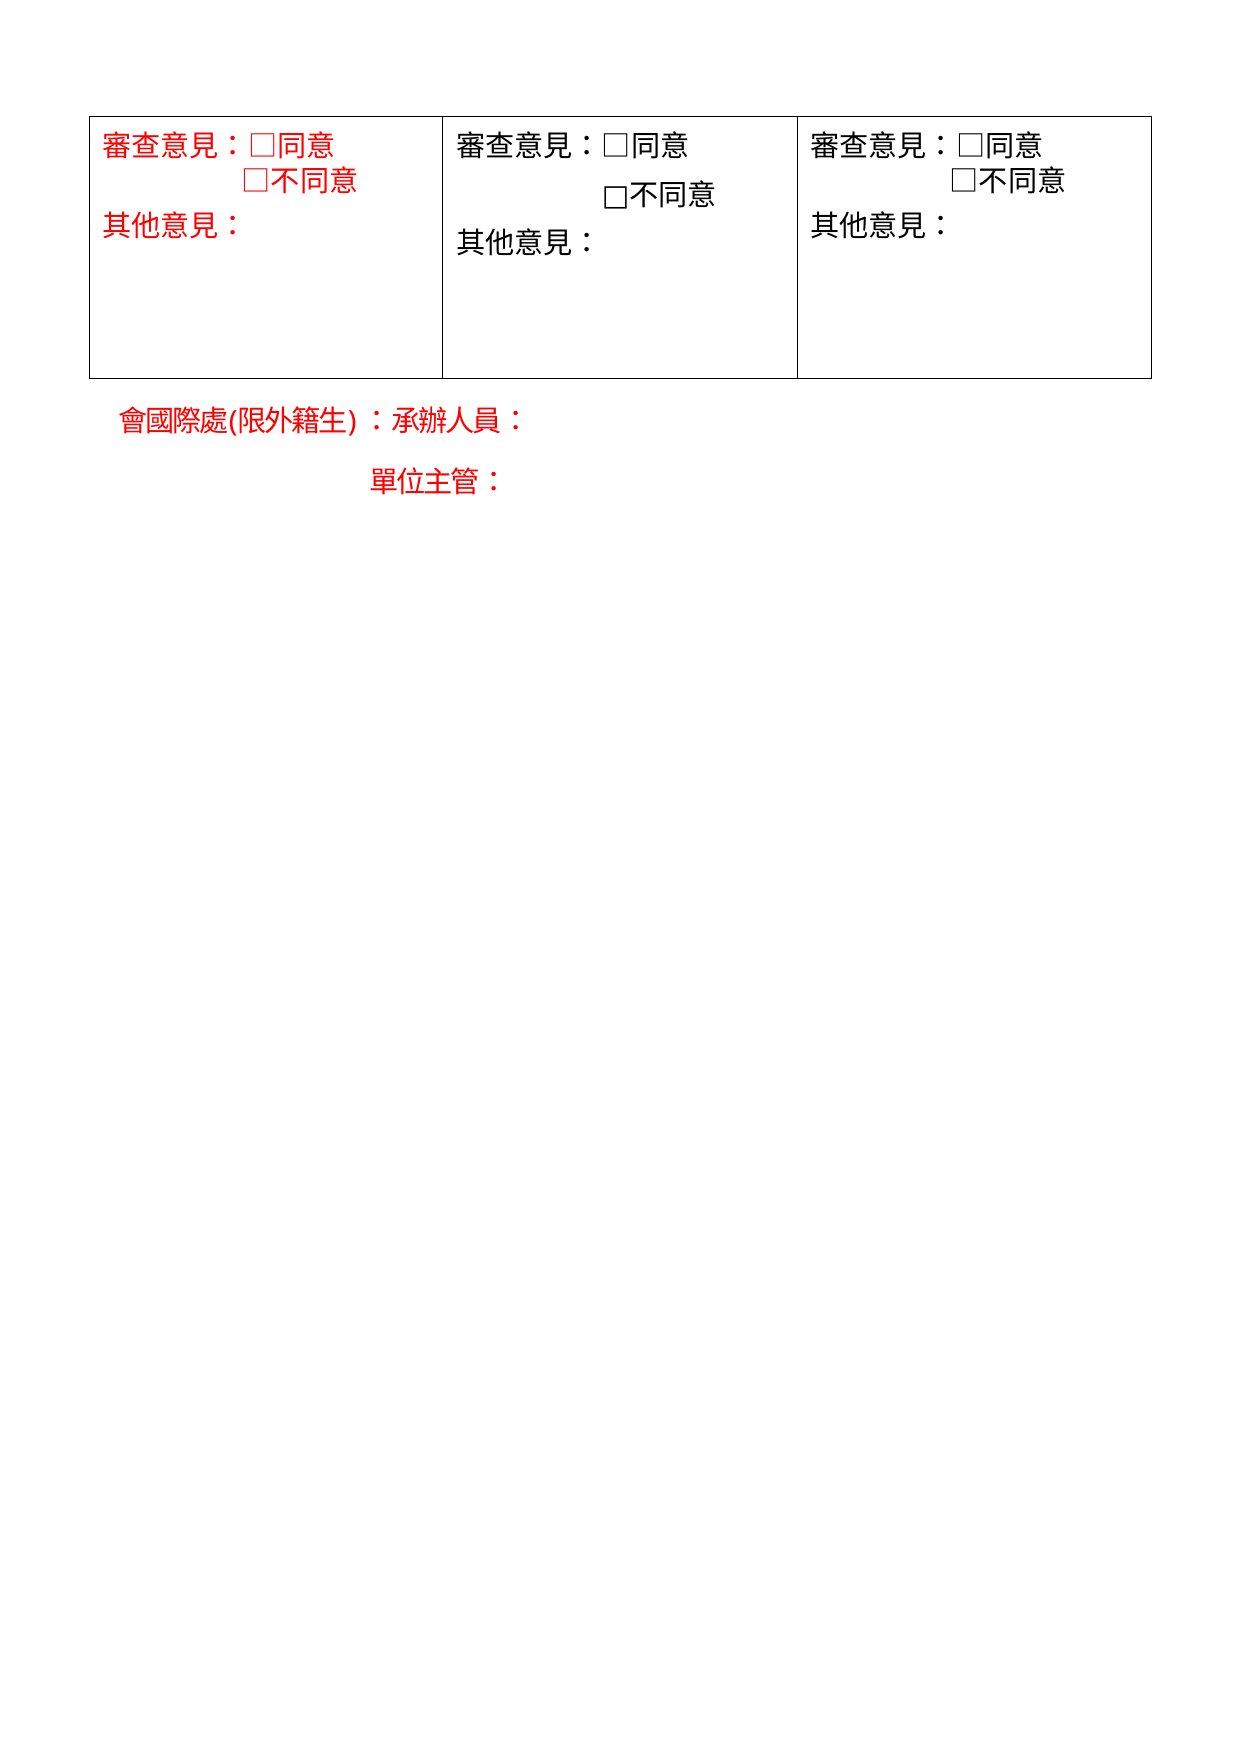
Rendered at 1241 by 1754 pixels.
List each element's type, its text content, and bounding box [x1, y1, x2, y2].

text 會國際處(限外籍生) ：承辦人員： [118, 398, 1106, 440]
table_cell 審查意見：□同意 □不同意 其他意見： [443, 117, 797, 378]
text 單位主管： [369, 459, 1122, 501]
table_cell 審查意見：□同意 □不同意 其他意見： [90, 117, 442, 378]
table_cell 審查意見：□同意 □不同意 其他意見： [798, 117, 1151, 378]
